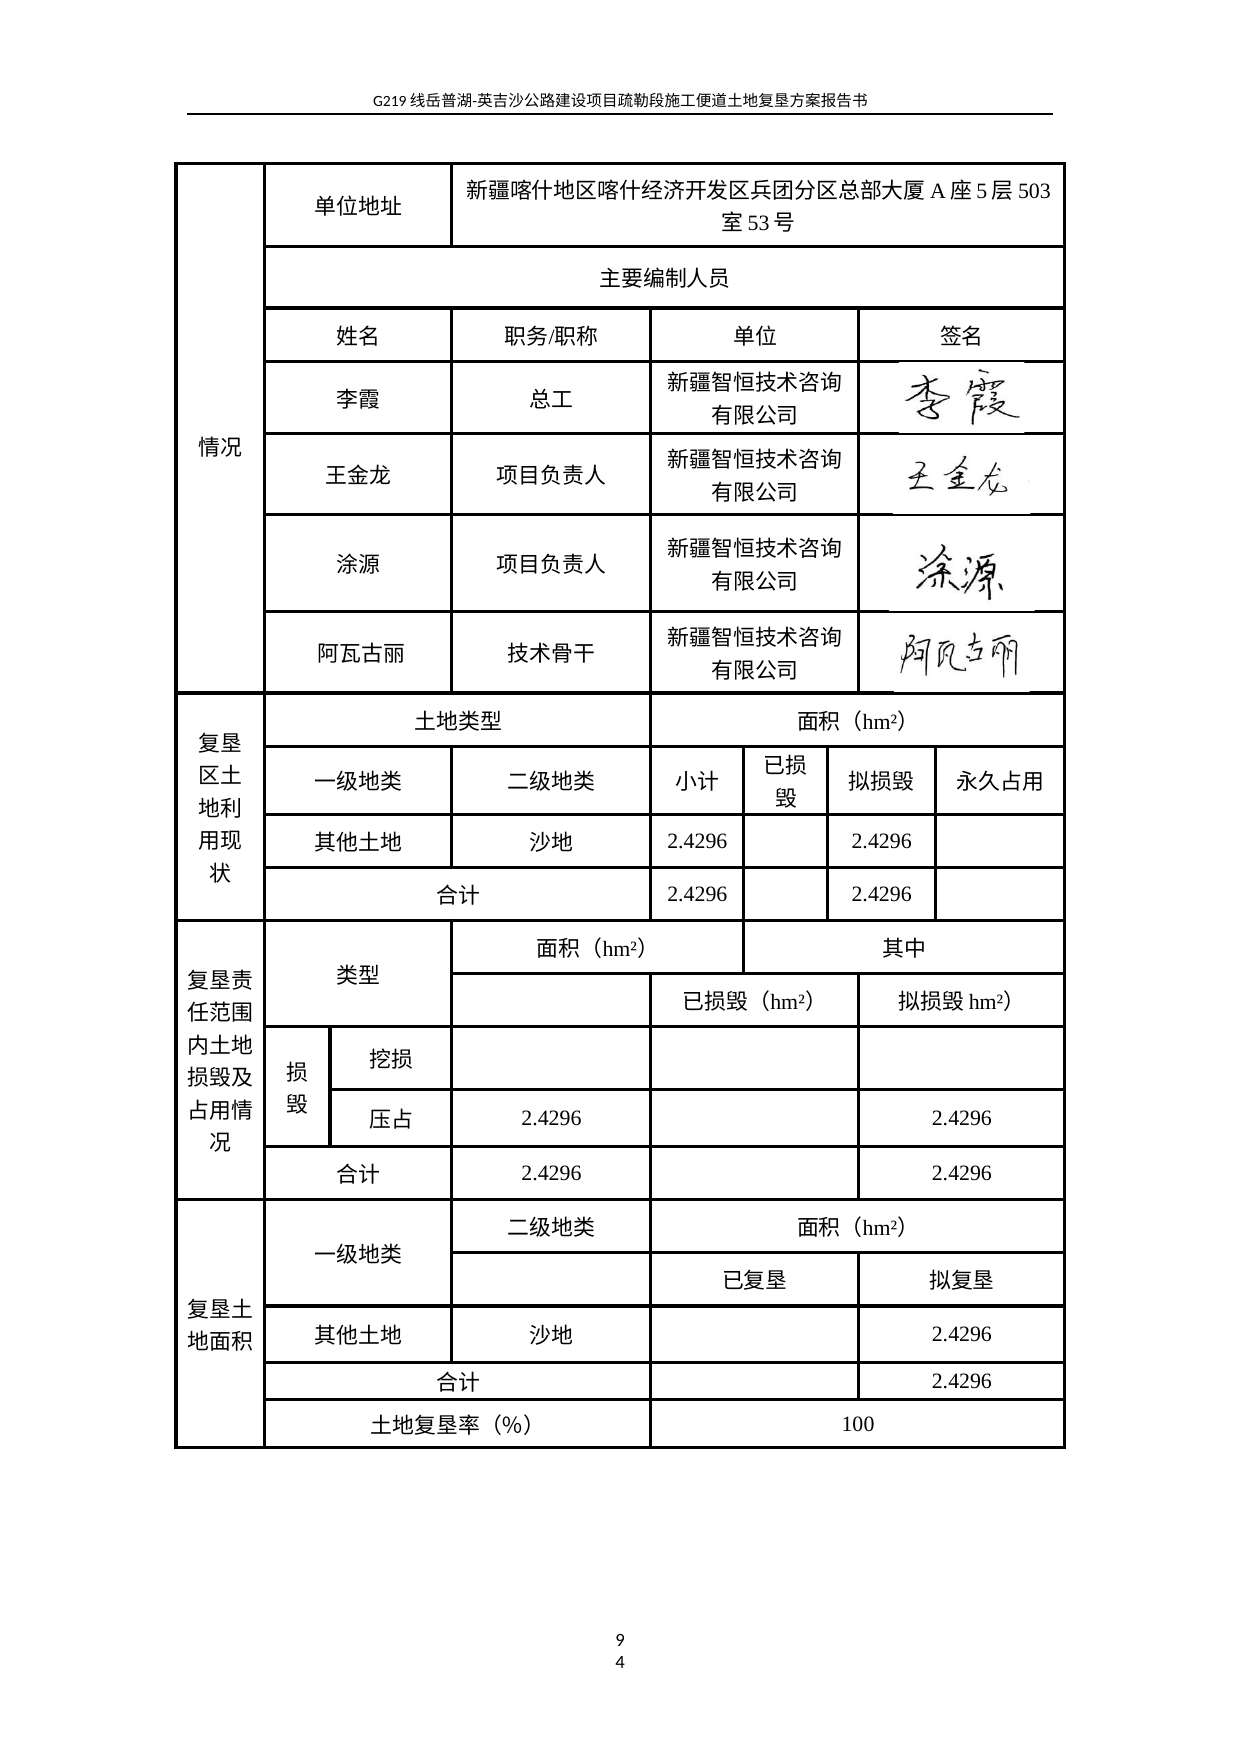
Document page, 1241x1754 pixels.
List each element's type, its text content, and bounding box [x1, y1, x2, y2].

table_cell [860, 363, 898, 432]
table_cell 职务/职称 [453, 310, 649, 359]
table_cell 2.4296 [860, 1148, 1063, 1198]
table_cell 复垦土地面积 [178, 1201, 263, 1446]
table_cell 一级地类 [266, 1201, 450, 1304]
table_cell [652, 1364, 857, 1398]
table_cell [745, 816, 826, 866]
table_cell 面积（hm²） [652, 1201, 1063, 1251]
table_cell 新疆智恒技术咨询有限公司 [652, 516, 857, 610]
table_cell [1030, 613, 1063, 691]
table_cell 新疆智恒技术咨询有限公司 [652, 435, 857, 513]
table_cell 100 [652, 1401, 1063, 1446]
table_cell 新疆智恒技术咨询有限公司 [652, 363, 857, 432]
table_cell [652, 1028, 857, 1088]
table_cell [453, 975, 649, 1025]
table_cell 其他土地 [266, 1308, 450, 1361]
table_cell 姓名 [266, 310, 450, 359]
table_cell 签名 [860, 310, 1063, 359]
table_cell 2.4296 [860, 1308, 1063, 1361]
table_cell [860, 1028, 1063, 1088]
table_cell 复垦责任范围内土地损毁及占用情况 [178, 922, 263, 1198]
table_cell 技术骨干 [453, 613, 649, 691]
table_cell 李霞 [266, 363, 450, 432]
table_cell 复垦 区土 地利 用现 状 [178, 695, 263, 919]
table_cell [652, 1148, 857, 1198]
table_cell 拟损毁hm²） [860, 975, 1063, 1025]
table_cell 主要编制人员 [266, 248, 1063, 306]
table_cell 合计 [266, 1364, 649, 1398]
table_cell 项目负责人 [453, 435, 649, 513]
table_cell [937, 869, 1063, 919]
table_cell 涂源 [266, 516, 450, 610]
table_cell 2.4296 [453, 1148, 649, 1198]
table_cell 2.4296 [652, 869, 742, 919]
table_cell 2.4296 [652, 816, 742, 866]
table_cell 新疆智恒技术咨询有限公司 [652, 613, 857, 691]
table_cell 面积（hm²） [652, 695, 1063, 744]
table_cell 2.4296 [453, 1091, 649, 1145]
table_cell 压占 [332, 1091, 450, 1145]
table_cell [652, 1091, 857, 1145]
table_cell 沙地 [453, 816, 649, 866]
table_cell 已损毁 [745, 748, 826, 813]
table_cell [860, 613, 893, 691]
table_cell [745, 869, 826, 919]
table_cell 挖损 [332, 1028, 450, 1088]
table_cell 面积（hm²） [453, 922, 742, 972]
table_cell 2.4296 [829, 816, 934, 866]
table_cell 其中 [745, 922, 1063, 972]
table_cell 拟损毁 [829, 748, 934, 813]
table_cell 永久占用 [937, 748, 1063, 813]
table_cell 类型 [266, 922, 450, 1025]
table_cell 总工 [453, 363, 649, 432]
table_cell [937, 816, 1063, 866]
table_cell 其他土地 [266, 816, 450, 866]
table_cell 二级地类 [453, 1201, 649, 1251]
table_cell 王金龙 [266, 435, 450, 513]
table_cell [453, 1254, 649, 1304]
table_cell [652, 1308, 857, 1361]
table_cell 合计 [266, 869, 649, 919]
table_cell 小计 [652, 748, 742, 813]
table_cell 一级地类 [266, 748, 450, 813]
table_cell 2.4296 [860, 1364, 1063, 1398]
table_cell 阿瓦古丽 [266, 613, 450, 691]
table_cell 土地类型 [266, 695, 649, 744]
table_cell [1031, 435, 1063, 513]
table_cell [453, 1028, 649, 1088]
table_cell 已损毁（hm²） [652, 975, 857, 1025]
table_cell 项目负责人 [453, 516, 649, 610]
table_cell 沙地 [453, 1308, 649, 1361]
table_cell 2.4296 [829, 869, 934, 919]
table_cell [860, 435, 892, 513]
table_cell [1035, 516, 1063, 610]
table_cell 2.4296 [860, 1091, 1063, 1145]
table_cell [1025, 363, 1063, 432]
table_cell 二级地类 [453, 748, 649, 813]
table_cell 已复垦 [652, 1254, 857, 1304]
table_cell 合计 [266, 1148, 450, 1198]
picture [898, 362, 1025, 433]
table_cell 损毁 [266, 1028, 328, 1145]
table_cell 土地复垦率（％） [266, 1401, 649, 1446]
picture [892, 435, 1031, 514]
table_cell 拟复垦 [860, 1254, 1063, 1304]
picture [888, 516, 1035, 611]
picture [893, 613, 1030, 692]
table_cell [860, 516, 888, 610]
table_cell 新疆喀什地区喀什经济开发区兵团分区总部大厦A座5层503室53号 [453, 165, 1063, 244]
table_cell 单位 [652, 310, 857, 359]
table_cell 单位地址 [266, 165, 450, 244]
